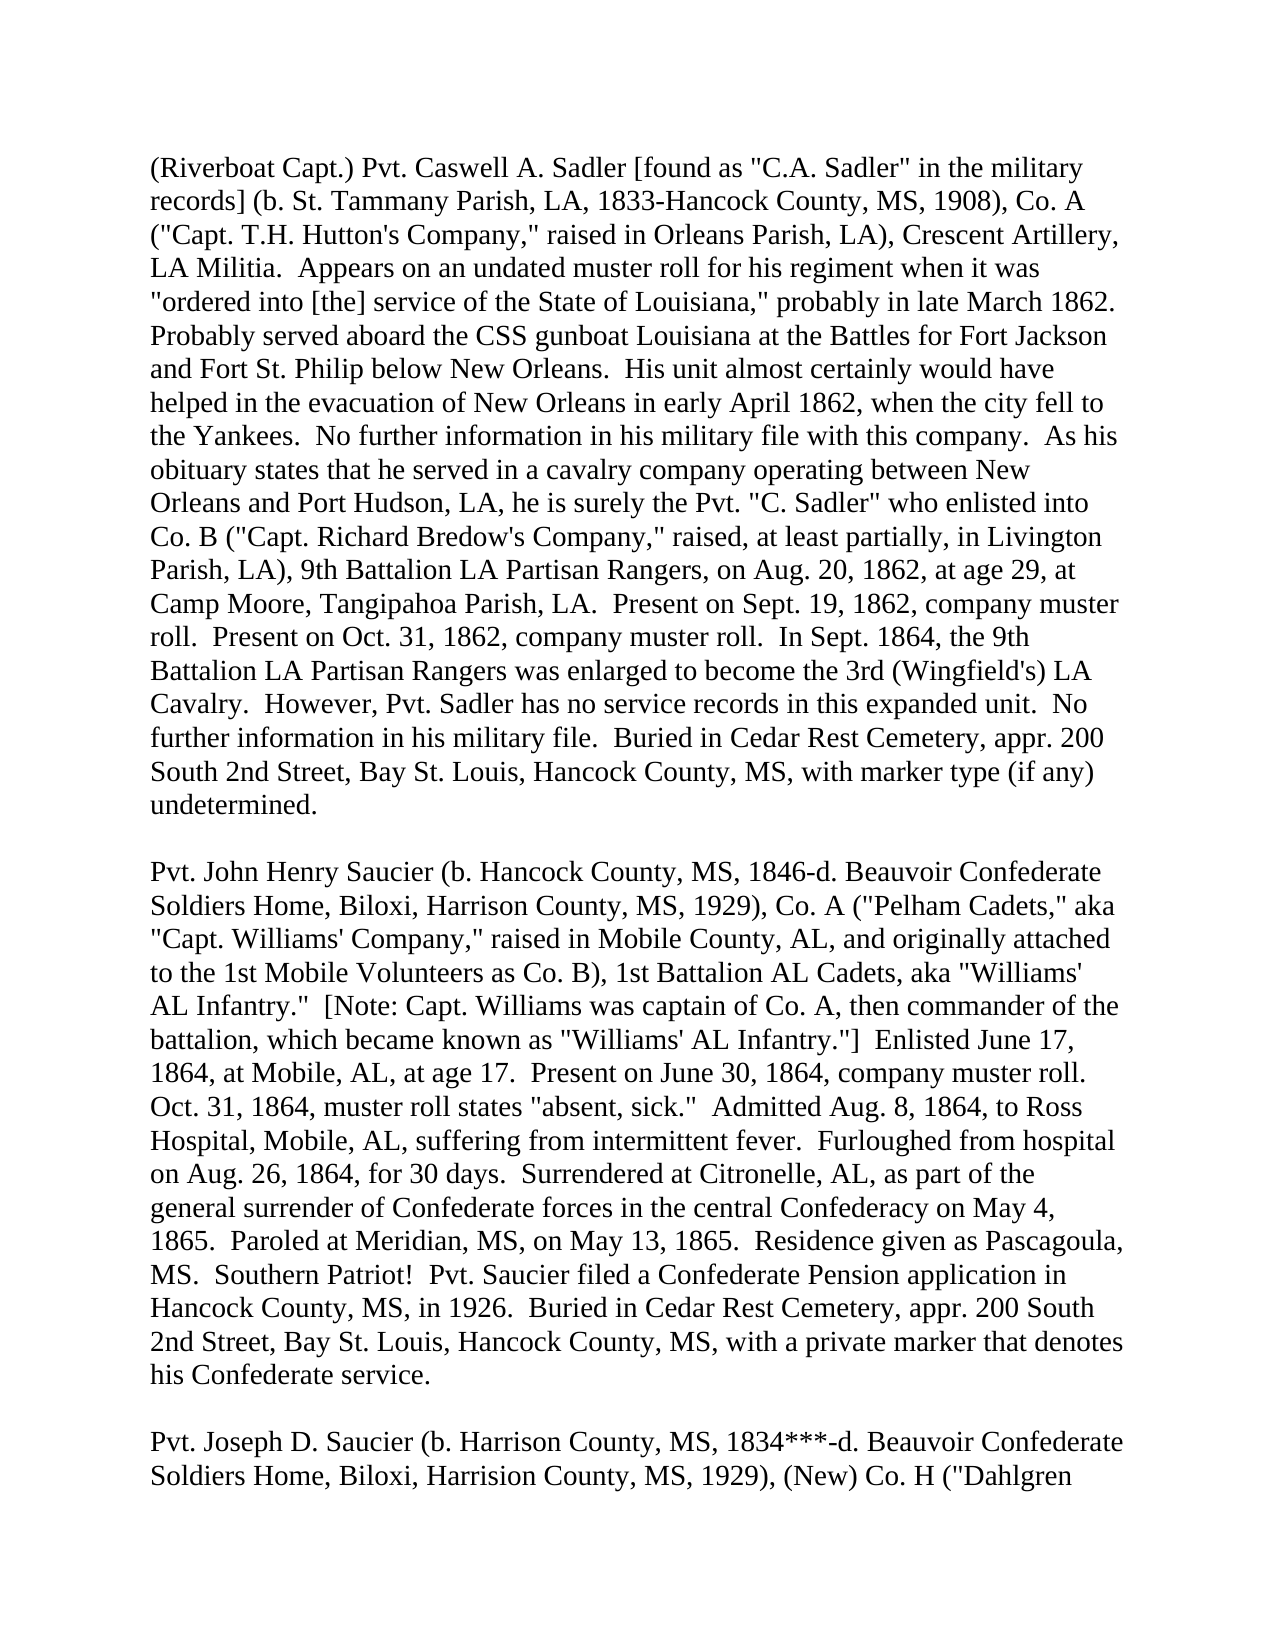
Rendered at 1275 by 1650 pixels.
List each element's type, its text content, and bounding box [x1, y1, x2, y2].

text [150, 1424, 1125, 1492]
text Pvt. John Henry Saucier (b. Hancock County, MS, 1846-d. Beauvoir Confederate Soldiers Home, Biloxi, Harrison County, MS, 1929), Co. A ("Pelham Cadets," aka "Capt. Williams' Company," raised in Mobile County, AL, and originally attached to the 1st Mobile Volunteers as Co. B), 1st Battalion AL Cadets, aka "Williams' AL Infantry." [Note: Capt. Williams was captain of Co. A, then commander of the battalion, which became known as "Williams' AL Infantry."] Enlisted June 17, 1864, at Mobile, AL, at age 17. Present on June 30, 1864, company muster roll. Oct. 31, 1864, muster roll states "absent, sick." Admitted Aug. 8, 1864, to Ross Hospital, Mobile, AL, suffering from intermittent fever. Furloughed from hospital on Aug. 26, 1864, for 30 days. Surrendered at Citronelle, AL, as part of the general surrender of Confederate forces in the central Confederacy on May 4, 1865. Paroled at Meridian, MS, on May 13, 1865. Residence given as Pascagoula, MS. Southern Patriot! Pvt. Saucier filed a Confederate Pension application in Hancock County, MS, in 1926. Buried in Cedar Rest Cemetery, appr. 200 South 2nd Street, Bay St. Louis, Hancock County, MS, with a private marker that denotes his Confederate service. [150, 854, 1125, 1391]
text (Riverboat Capt.) Pvt. Caswell A. Sadler [found as "C.A. Sadler" in the military records] (b. St. Tammany Parish, LA, 1833-Hancock County, MS, 1908), Co. A ("Capt. T.H. Hutton's Company," raised in Orleans Parish, LA), Crescent Artillery, LA Militia. Appears on an undated muster roll for his regiment when it was "ordered into [the] service of the State of Louisiana," probably in late March 1862. Probably served aboard the CSS gunboat Louisiana at the Battles for Fort Jackson and Fort St. Philip below New Orleans. His unit almost certainly would have helped in the evacuation of New Orleans in early April 1862, when the city fell to the Yankees. No further information in his military file with this company. As his obituary states that he served in a cavalry company operating between New Orleans and Port Hudson, LA, he is surely the Pvt. "C. Sadler" who enlisted into Co. B ("Capt. Richard Bredow's Company," raised, at least partially, in Livington Parish, LA), 9th Battalion LA Partisan Rangers, on Aug. 20, 1862, at age 29, at Camp Moore, Tangipahoa Parish, LA. Present on Sept. 19, 1862, company muster roll. Present on Oct. 31, 1862, company muster roll. In Sept. 1864, the 9th Battalion LA Partisan Rangers was enlarged to become the 3rd (Wingfield's) LA Cavalry. However, Pvt. Sadler has no service records in this expanded unit. No further information in his military file. Buried in Cedar Rest Cemetery, appr. 200 South 2nd Street, Bay St. Louis, Hancock County, MS, with marker type (if any) undetermined. [150, 150, 1125, 821]
